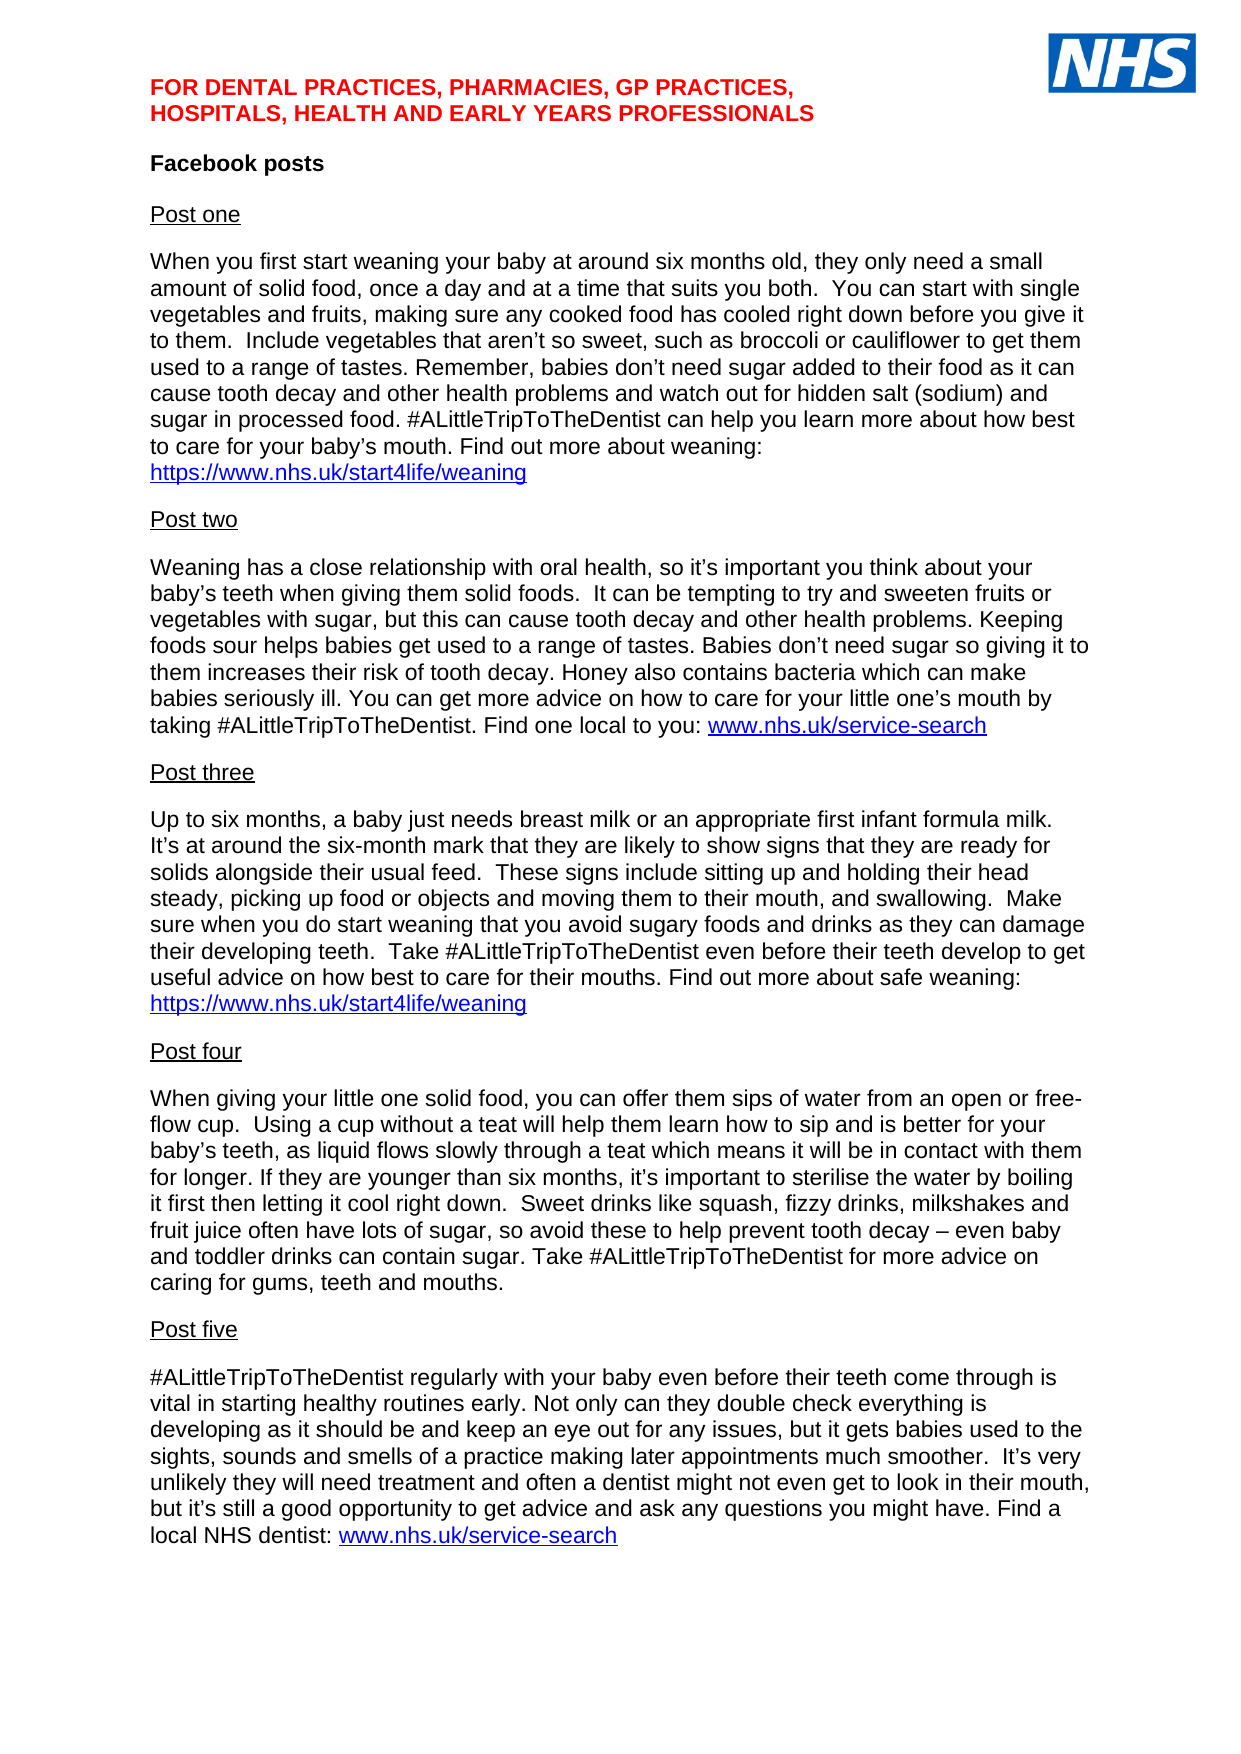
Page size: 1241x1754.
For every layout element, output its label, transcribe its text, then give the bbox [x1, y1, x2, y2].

text Post four [150, 1038, 1090, 1064]
text Post two [150, 506, 1090, 533]
text Post five [150, 1316, 1090, 1343]
text When you first start weaning your baby at around six months old, they only need a small amount of solid food, once a day and at a time that suits you both. You can start with single vegetables and fruits, making sure any cooked food has cooled right down before you give it to them. Include vegetables that aren’t so sweet, such as broccoli or cauliflower to get them used to a range of tastes. Remember, babies don’t need sugar added to their food as it can cause tooth decay and other health problems and watch out for hidden salt (sodium) and sugar in processed food. #ALittleTripToTheDentist can help you learn more about how best to care for your baby’s mouth. Find out more about weaning: https://www.nhs.uk/start4life/weaning [150, 248, 1090, 485]
text When giving your little one solid food, you can offer them sips of water from an open or free-flow cup. Using a cup without a teat will help them learn how to sip and is better for your baby’s teeth, as liquid flows slowly through a teat which means it will be in contact with them for longer. If they are younger than six months, it’s important to sterilise the water by boiling it first then letting it cool right down. Sweet drinks like squash, fizzy drinks, milkshakes and fruit juice often have lots of sugar, so avoid these to help prevent tooth decay – even baby and toddler drinks can contain sugar. Take #ALittleTripToTheDentist for more advice on caring for gums, teeth and mouths. [150, 1085, 1090, 1296]
text Up to six months, a baby just needs breast milk or an appropriate first infant formula milk. It’s at around the six-month mark that they are likely to show signs that they are ready for solids alongside their usual feed. These signs include sitting up and holding their head steady, picking up food or objects and moving them to their mouth, and swallowing. Make sure when you do start weaning that you avoid sugary foods and drinks as they can damage their developing teeth. Take #ALittleTripToTheDentist even before their teeth develop to get useful advice on how best to care for their mouths. Find out more about safe weaning: https://www.nhs.uk/start4life/weaning [150, 806, 1090, 1017]
text #ALittleTripToTheDentist regularly with your baby even before their teeth come through is vital in starting healthy routines early. Not only can they double check everything is developing as it should be and keep an eye out for any issues, but it gets babies used to the sights, sounds and smells of a practice making later appointments much smoother. It’s very unlikely they will need treatment and often a dentist might not even get to look in their mouth, but it’s still a good opportunity to get advice and ask any questions you might have. Find a local NHS dentist: www.nhs.uk/service-search [150, 1364, 1090, 1548]
text Post one [150, 201, 1090, 227]
text Weaning has a close relationship with oral health, so it’s important you think about your baby’s teeth when giving them solid foods. It can be tempting to try and sweeten fruits or vegetables with sugar, but this can cause tooth decay and other health problems. Keeping foods sour helps babies get used to a range of tastes. Babies don’t need sugar so giving it to them increases their risk of tooth decay. Honey also contains bacteria which can make babies seriously ill. You can get more advice on how to care for your little one’s mouth by taking #ALittleTripToTheDentist. Find one local to you: www.nhs.uk/service-search [150, 553, 1090, 738]
text Post three [150, 759, 1090, 785]
text Facebook posts [150, 150, 1090, 176]
